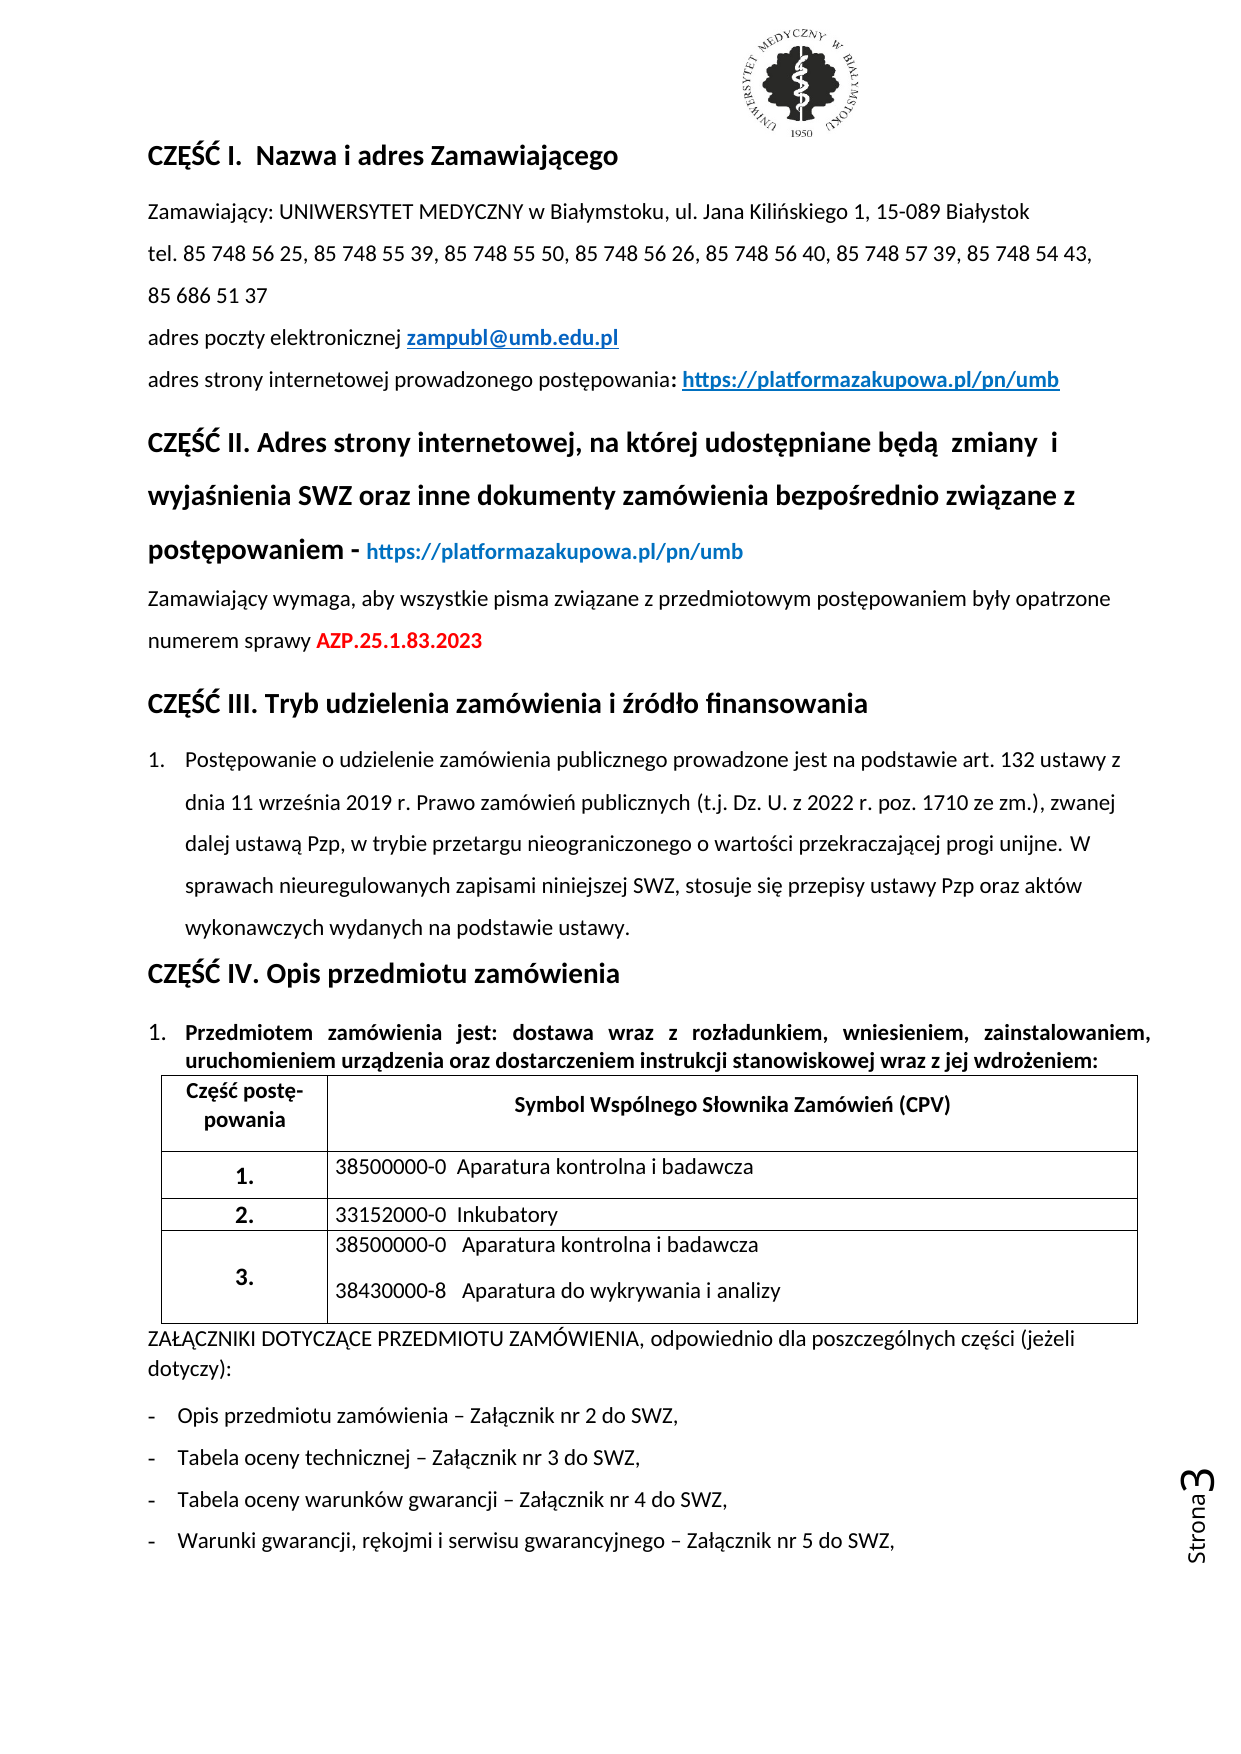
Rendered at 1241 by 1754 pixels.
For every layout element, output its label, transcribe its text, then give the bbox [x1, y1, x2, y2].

text 85 686 51 37 [148, 281, 1152, 309]
subtitle CZĘŚĆ III. Tryb udzielenia zamówienia i źródło finansowania [148, 685, 1152, 721]
table_cell 33152000-0 Inkubatory [328, 1199, 1137, 1229]
text ZAŁĄCZNIKI DOTYCZĄCE PRZEDMIOTU ZAMÓWIENIA, odpowiednio dla poszczególnych części (jeżeli dotyczy): [148, 1324, 1152, 1382]
table_header Część postę-powania [162, 1076, 327, 1151]
list Tabela oceny technicznej – Załącznik nr 3 do SWZ, [148, 1443, 1152, 1471]
list Warunki gwarancji, rękojmi i serwisu gwarancyjnego – Załącznik nr 5 do SWZ, [148, 1527, 1152, 1555]
text Zamawiający wymaga, aby wszystkie pisma związane z przedmiotowym postępowaniem były opatrzone numerem sprawy AZP.25.1.83.2023 [148, 584, 1152, 654]
list Postępowanie o udzielenie zamówienia publicznego prowadzone jest na podstawie art. 132 ustawy z dnia 11 września 2019 r. Prawo zamówień publicznych (t.j. Dz. U. z 2022 r. poz. 1710 ze zm.), zwanej dalej ustawą Pzp, w trybie przetargu nieograniczonego o wartości przekraczającej progi unijne. W sprawach nieuregulowanych zapisami niniejszej SWZ, stosuje się przepisy ustawy Pzp oraz aktów wykonawczych wydanych na podstawie ustawy. [148, 746, 1152, 942]
subtitle CZĘŚĆ IV. Opis przedmiotu zamówienia [148, 956, 1152, 991]
table_cell 38500000-0 Aparatura kontrolna i badawcza 38430000-8 Aparatura do wykrywania i analizy [328, 1231, 1137, 1323]
table_cell [162, 1231, 327, 1323]
text tel. 85 748 56 25, 85 748 55 39, 85 748 55 50, 85 748 56 26, 85 748 56 40, 85 748 57 39, 85 748 54 43, [148, 239, 1152, 267]
text adres strony internetowej prowadzonego postępowania: https://platformazakupowa.pl/pn/umb [148, 365, 1152, 393]
table_cell [162, 1152, 327, 1198]
list Opis przedmiotu zamówienia – Załącznik nr 2 do SWZ, [148, 1401, 1152, 1429]
table_cell 38500000-0 Aparatura kontrolna i badawcza [328, 1152, 1137, 1198]
text Zamawiający: UNIWERSYTET MEDYCZNY w Białymstoku, ul. Jana Kilińskiego 1, 15-089 Białystok [148, 197, 1152, 226]
picture [742, 29, 859, 137]
text adres poczty elektronicznej zampubl@umb.edu.pl [148, 323, 1152, 351]
list Przedmiotem zamówienia jest: dostawa wraz z rozładunkiem, wniesieniem, zainstalowaniem, uruchomieniem urządzenia oraz dostarczeniem instrukcji stanowiskowej wraz z jej wdrożeniem: [148, 1016, 1152, 1075]
table_header Symbol Wspólnego Słownika Zamówień (CPV) [328, 1076, 1137, 1151]
table_cell [162, 1199, 327, 1229]
list Tabela oceny warunków gwarancji – Załącznik nr 4 do SWZ, [148, 1485, 1152, 1513]
subtitle CZĘŚĆ I. Nazwa i adres Zamawiającego [148, 137, 1152, 172]
text CZĘŚĆ II. Adres strony internetowej, na której udostępniane będą zmiany i wyjaśnienia SWZ oraz inne dokumenty zamówienia bezpośrednio związane z postępowaniem - https://platformazakupowa.pl/pn/umb [148, 424, 1152, 567]
